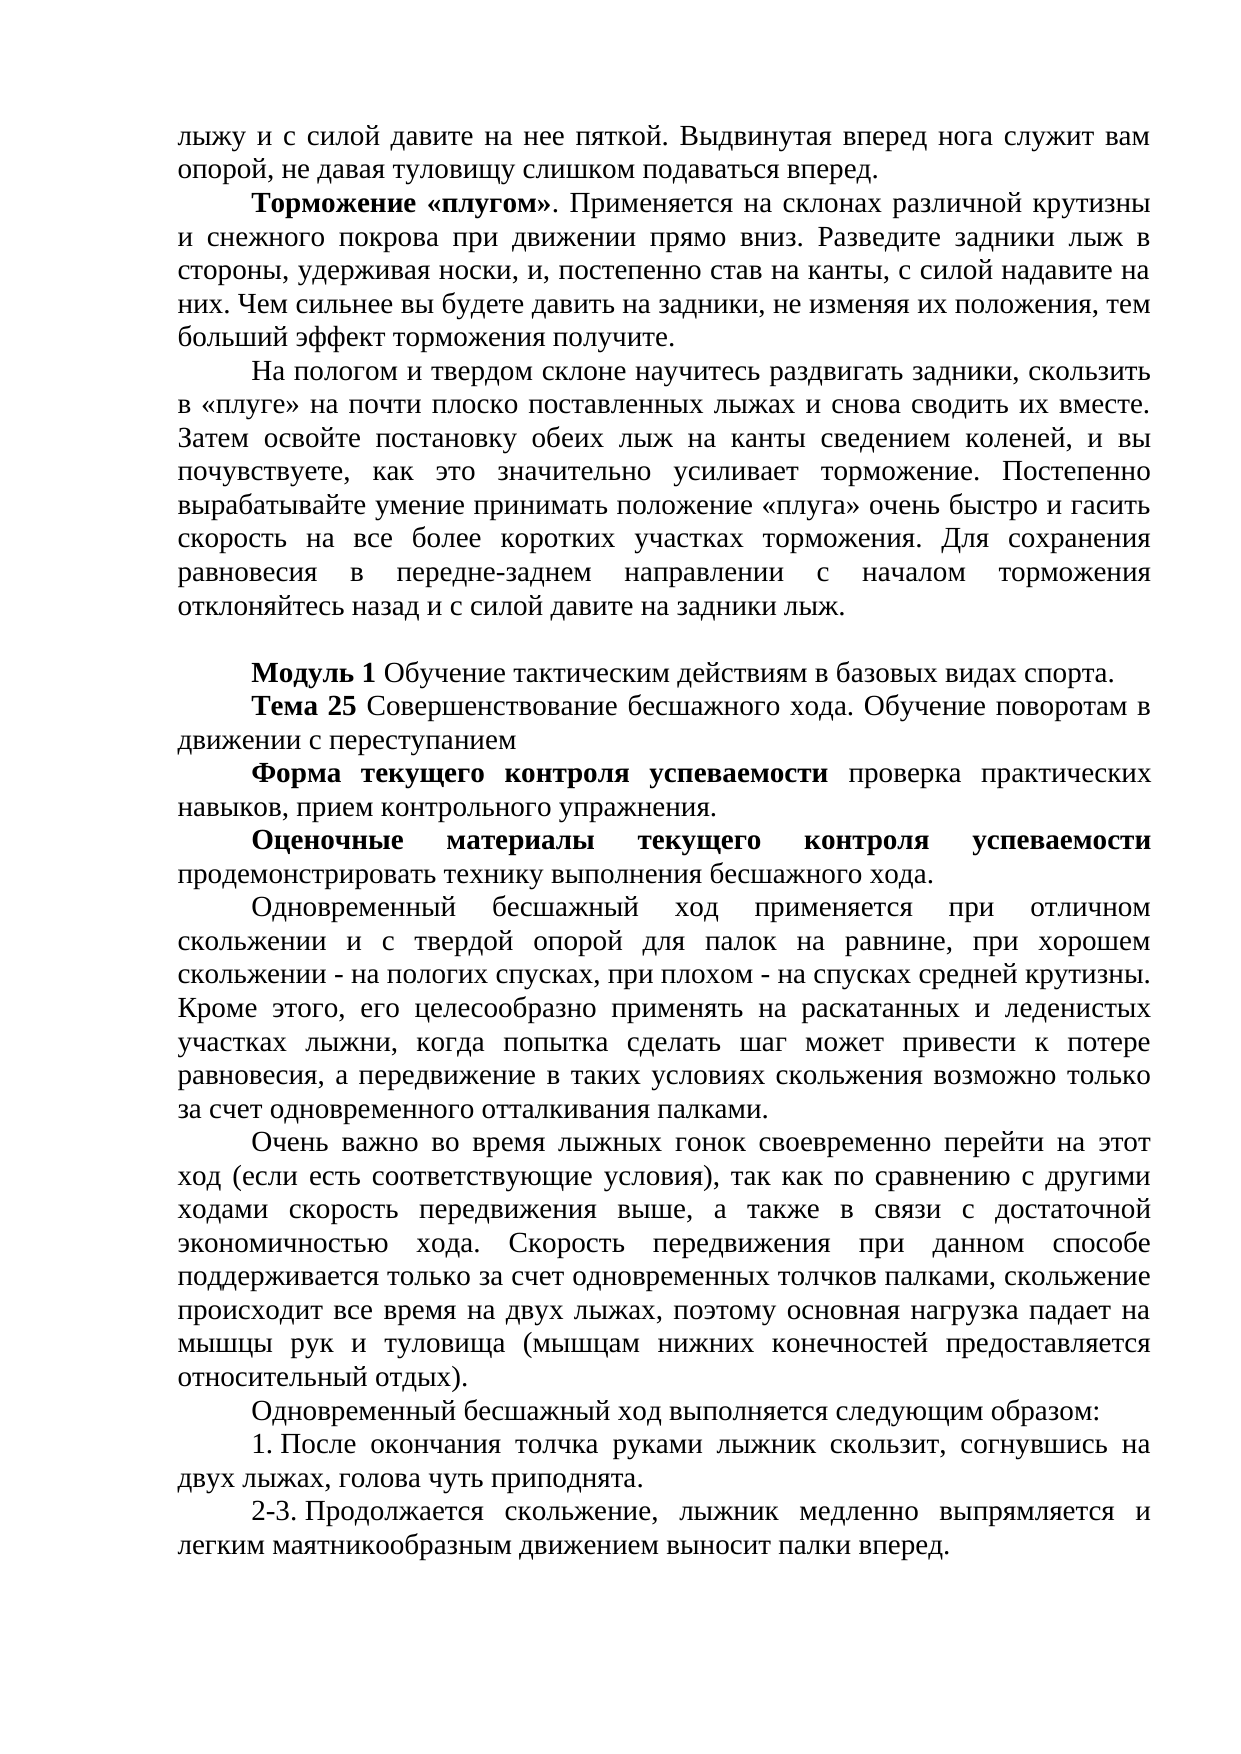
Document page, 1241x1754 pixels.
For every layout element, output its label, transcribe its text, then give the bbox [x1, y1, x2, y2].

text На пологом и твердом склоне научитесь раздвигать задники, скользить в «плуге» на почти плоско поставленных лыжах и снова сводить их вместе. Затем освойте постановку обеих лыж на канты сведением коленей, и вы почувствуете, как это значительно усиливает торможение. Постепенно вырабатывайте умение принимать положение «плуга» очень быстро и гасить скорость на все более коротких участках торможения. Для сохранения равновесия в передне-заднем направлении с началом торможения отклоняйтесь назад и с силой давите на задники лыж. [177, 353, 1152, 621]
list Модуль 1 Обучение тактическим действиям в базовых видах спорта. [177, 655, 1152, 688]
text Торможение «плугом». Применяется на склонах различной крутизны и снежного покрова при движении прямо вниз. Разведите задники лыж в стороны, удерживая носки, и, постепенно став на канты, с силой надавите на них. Чем сильнее вы будете давить на задники, не изменяя их положения, тем больший эффект торможения получите. [177, 185, 1152, 353]
list Форма текущего контроля успеваемости проверка практических навыков, прием контрольного упражнения. [177, 755, 1152, 822]
text Оценочные материалы текущего контроля успеваемости продемонстрировать технику выполнения бесшажного хода. [177, 822, 1152, 889]
text Одновременный бесшажный ход применяется при отличном скольжении и с твердой опорой для палок на равнине, при хорошем скольжении - на пологих спусках, при плохом - на спусках средней крутизны. Кроме этого, его целесообразно применять на раскатанных и леденистых участках лыжни, когда попытка сделать шаг может привести к потере равновесия, а передвижение в таких условиях скольжения возможно только за счет одновременного отталкивания палками. [177, 889, 1152, 1124]
text 1. После окончания толчка руками лыжник скользит, согнувшись на двух лыжах, голова чуть приподнята. [177, 1426, 1152, 1493]
text 2-3. Продолжается скольжение, лыжник медленно выпрямляется и легким маятникообразным движением выносит палки вперед. [177, 1493, 1152, 1560]
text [177, 118, 1152, 185]
text Тема 25 Совершенствование бесшажного хода. Обучение поворотам в движении с переступанием [177, 688, 1152, 755]
text Очень важно во время лыжных гонок своевременно перейти на этот ход (если есть соответствующие условия), так как по сравнению с другими ходами скорость передвижения выше, а также в связи с достаточной экономичностью хода. Скорость передвижения при данном способе поддерживается только за счет одновременных толчков палками, скольжение происходит все время на двух лыжах, поэтому основная нагрузка падает на мышцы рук и туловища (мышцам нижних конечностей предоставляется относительный отдых). [177, 1124, 1152, 1393]
text Одновременный бесшажный ход выполняется следующим образом: [177, 1393, 1152, 1426]
